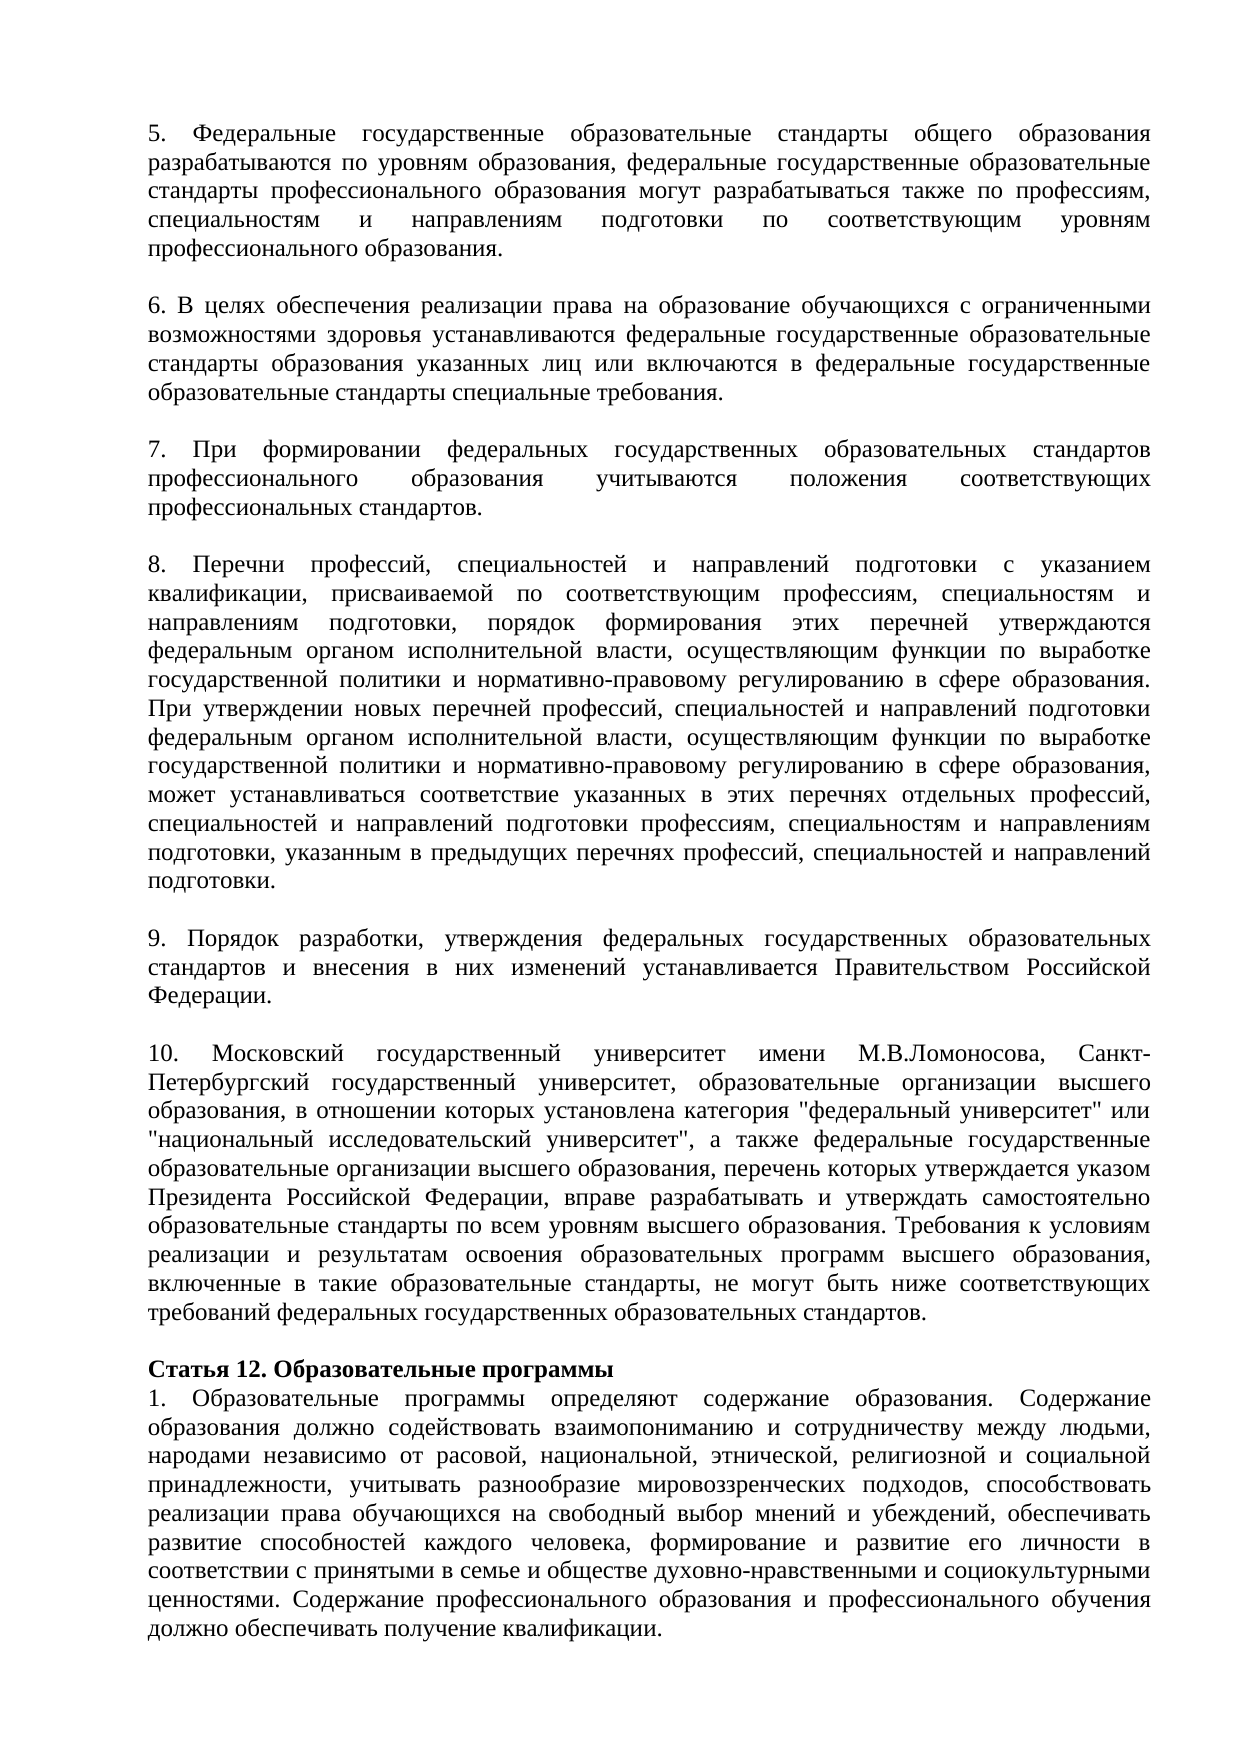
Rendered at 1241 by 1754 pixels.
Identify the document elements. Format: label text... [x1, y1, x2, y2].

text 7. При формировании федеральных государственных образовательных стандартов профессионального образования учитываются положения соответствующих профессиональных стандартов. [148, 434, 1152, 521]
text 6. В целях обеспечения реализации права на образование обучающихся с ограниченными возможностями здоровья устанавливаются федеральные государственные образовательные стандарты образования указанных лиц или включаются в федеральные государственные образовательные стандарты специальные требования. [148, 291, 1152, 406]
text 8. Перечни профессий, специальностей и направлений подготовки с указанием квалификации, присваиваемой по соответствующим профессиям, специальностям и направлениям подготовки, порядок формирования этих перечней утверждаются федеральным органом исполнительной власти, осуществляющим функции по выработке государственной политики и нормативно-правовому регулированию в сфере образования. При утверждении новых перечней профессий, специальностей и направлений подготовки федеральным органом исполнительной власти, осуществляющим функции по выработке государственной политики и нормативно-правовому регулированию в сфере образования, может устанавливаться соответствие указанных в этих перечнях отдельных профессий, специальностей и направлений подготовки профессиям, специальностям и направлениям подготовки, указанным в предыдущих перечнях профессий, специальностей и направлений подготовки. [148, 549, 1152, 894]
text Статья 12. Образовательные программы [148, 1354, 1152, 1383]
text 1. Образовательные программы определяют содержание образования. Содержание образования должно содействовать взаимопониманию и сотрудничеству между людьми, народами независимо от расовой, национальной, этнической, религиозной и социальной принадлежности, учитывать разнообразие мировоззренческих подходов, способствовать реализации права обучающихся на свободный выбор мнений и убеждений, обеспечивать развитие способностей каждого человека, формирование и развитие его личности в соответствии с принятыми в семье и обществе духовно-нравственными и социокультурными ценностями. Содержание профессионального образования и профессионального обучения должно обеспечивать получение квалификации. [148, 1383, 1152, 1642]
text 10. Московский государственный университет имени М.В.Ломоносова, Санкт-Петербургский государственный университет, образовательные организации высшего образования, в отношении которых установлена категория "федеральный университет" или "национальный исследовательский университет", а также федеральные государственные образовательные организации высшего образования, перечень которых утверждается указом Президента Российской Федерации, вправе разрабатывать и утверждать самостоятельно образовательные стандарты по всем уровням высшего образования. Требования к условиям реализации и результатам освоения образовательных программ высшего образования, включенные в такие образовательные стандарты, не могут быть ниже соответствующих требований федеральных государственных образовательных стандартов. [148, 1038, 1152, 1326]
text 5. Федеральные государственные образовательные стандарты общего образования разрабатываются по уровням образования, федеральные государственные образовательные стандарты профессионального образования могут разрабатываться также по профессиям, специальностям и направлениям подготовки по соответствующим уровням профессионального образования. [148, 118, 1152, 262]
text 9. Порядок разработки, утверждения федеральных государственных образовательных стандартов и внесения в них изменений устанавливается Правительством Российской Федерации. [148, 923, 1152, 1009]
